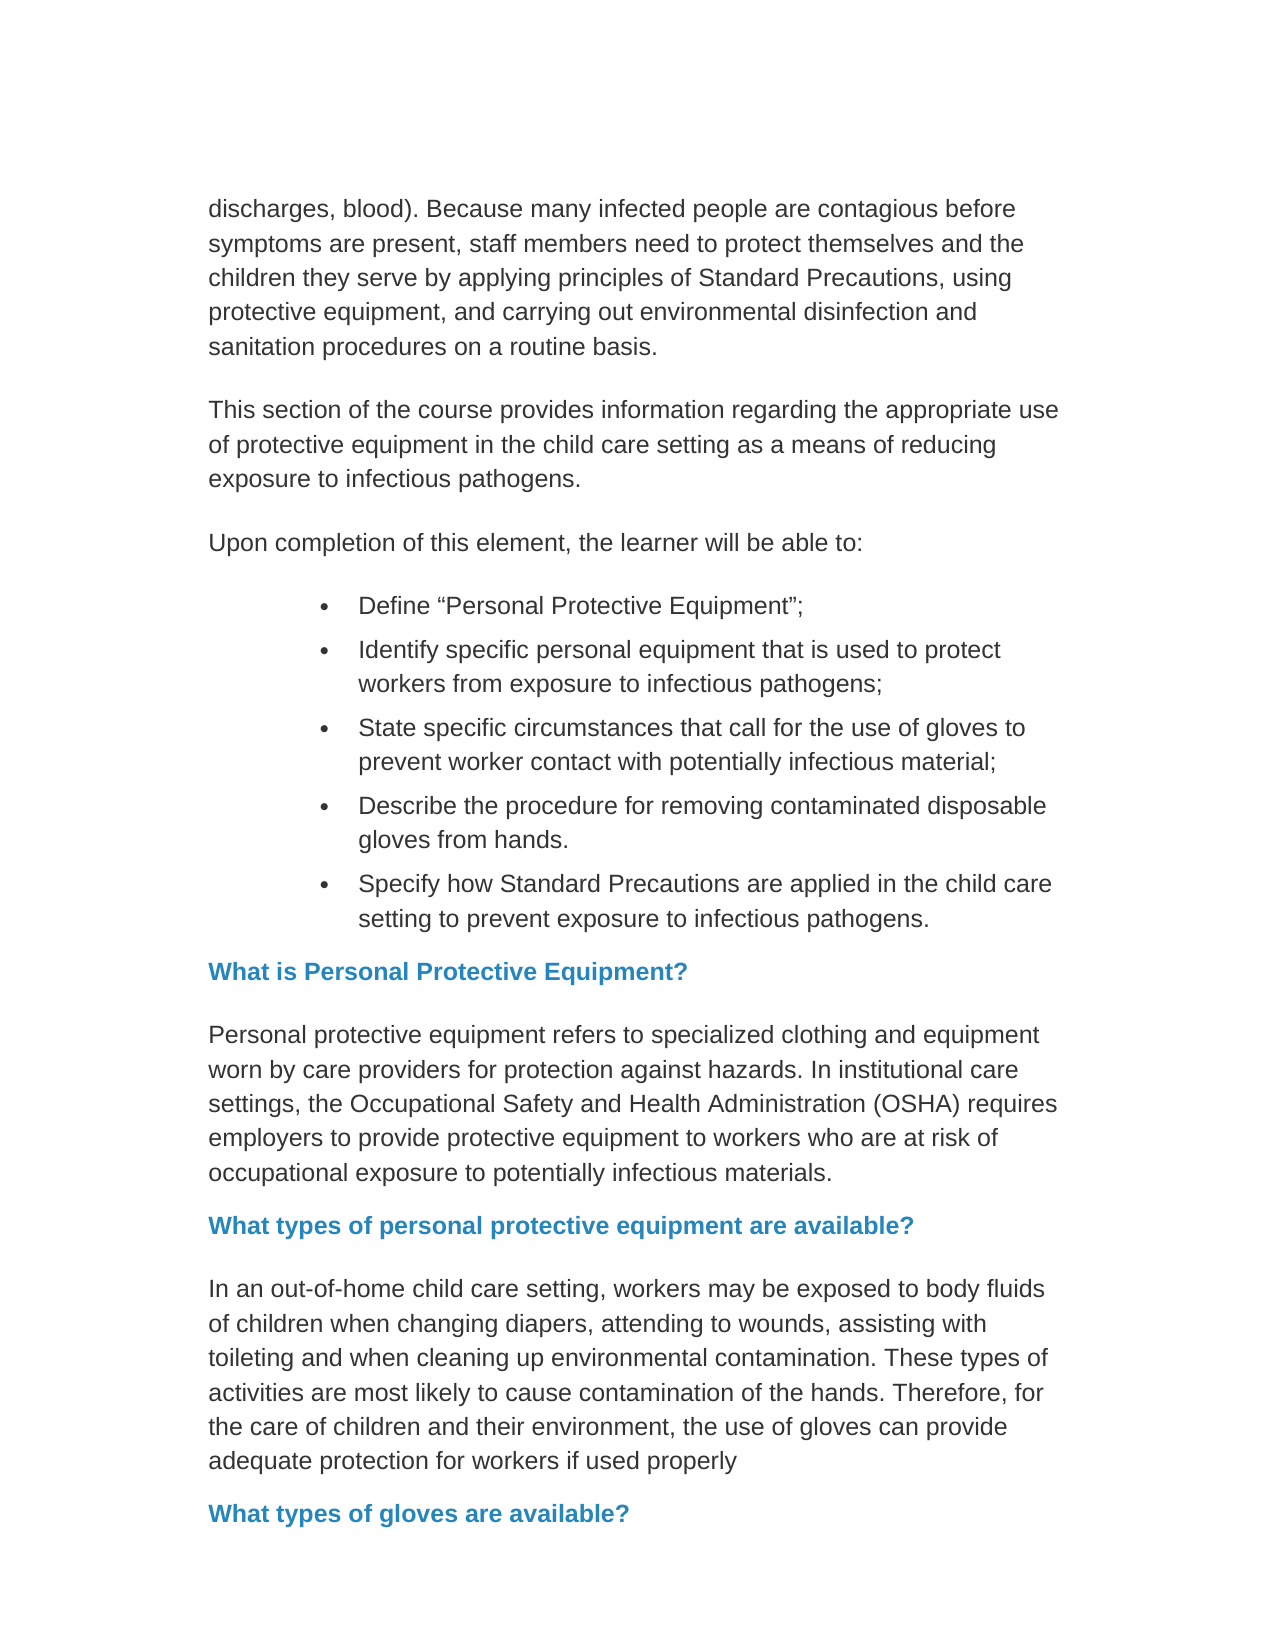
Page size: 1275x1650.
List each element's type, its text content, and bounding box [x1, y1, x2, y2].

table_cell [199, 150, 1076, 942]
table_cell What is Personal Protective Equipment? Personal protective equipment refers to specialized clothing and equipment worn by care providers for protection against hazards. In institutional care settings, the Occupational Safety and Health Administration (OSHA) requires employers to provide protective equipment to workers who are at risk of occupational exposure to potentially infectious materials. [199, 942, 1076, 1196]
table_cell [199, 1484, 1076, 1558]
table_cell What types of personal protective equipment are available? In an out-of-home child care setting, workers may be exposed to body fluids of children when changing diapers, attending to wounds, assisting with toileting and when cleaning up environmental contamination. These types of activities are most likely to cause contamination of the hands. Therefore, for the care of children and their environment, the use of gloves can provide adequate protection for workers if used properly [199, 1196, 1076, 1484]
